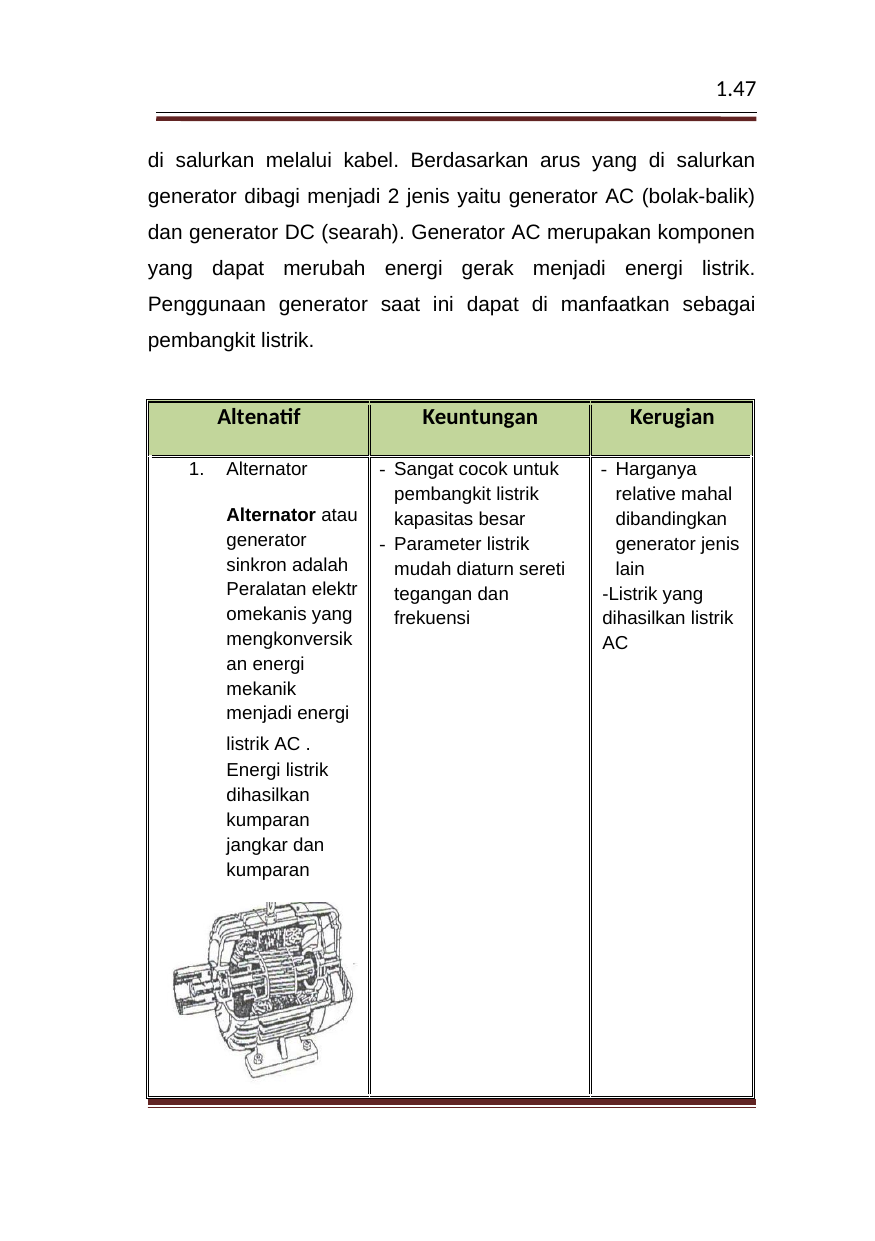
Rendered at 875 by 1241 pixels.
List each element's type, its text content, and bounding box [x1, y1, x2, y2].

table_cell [591, 455, 753, 1096]
table_header Altenatif [149, 403, 369, 455]
table_header Keuntungan [369, 400, 591, 455]
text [148, 148, 756, 351]
picture [162, 902, 365, 1094]
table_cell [148, 455, 369, 1096]
table_header Kerugian [591, 403, 752, 455]
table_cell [369, 455, 591, 1096]
